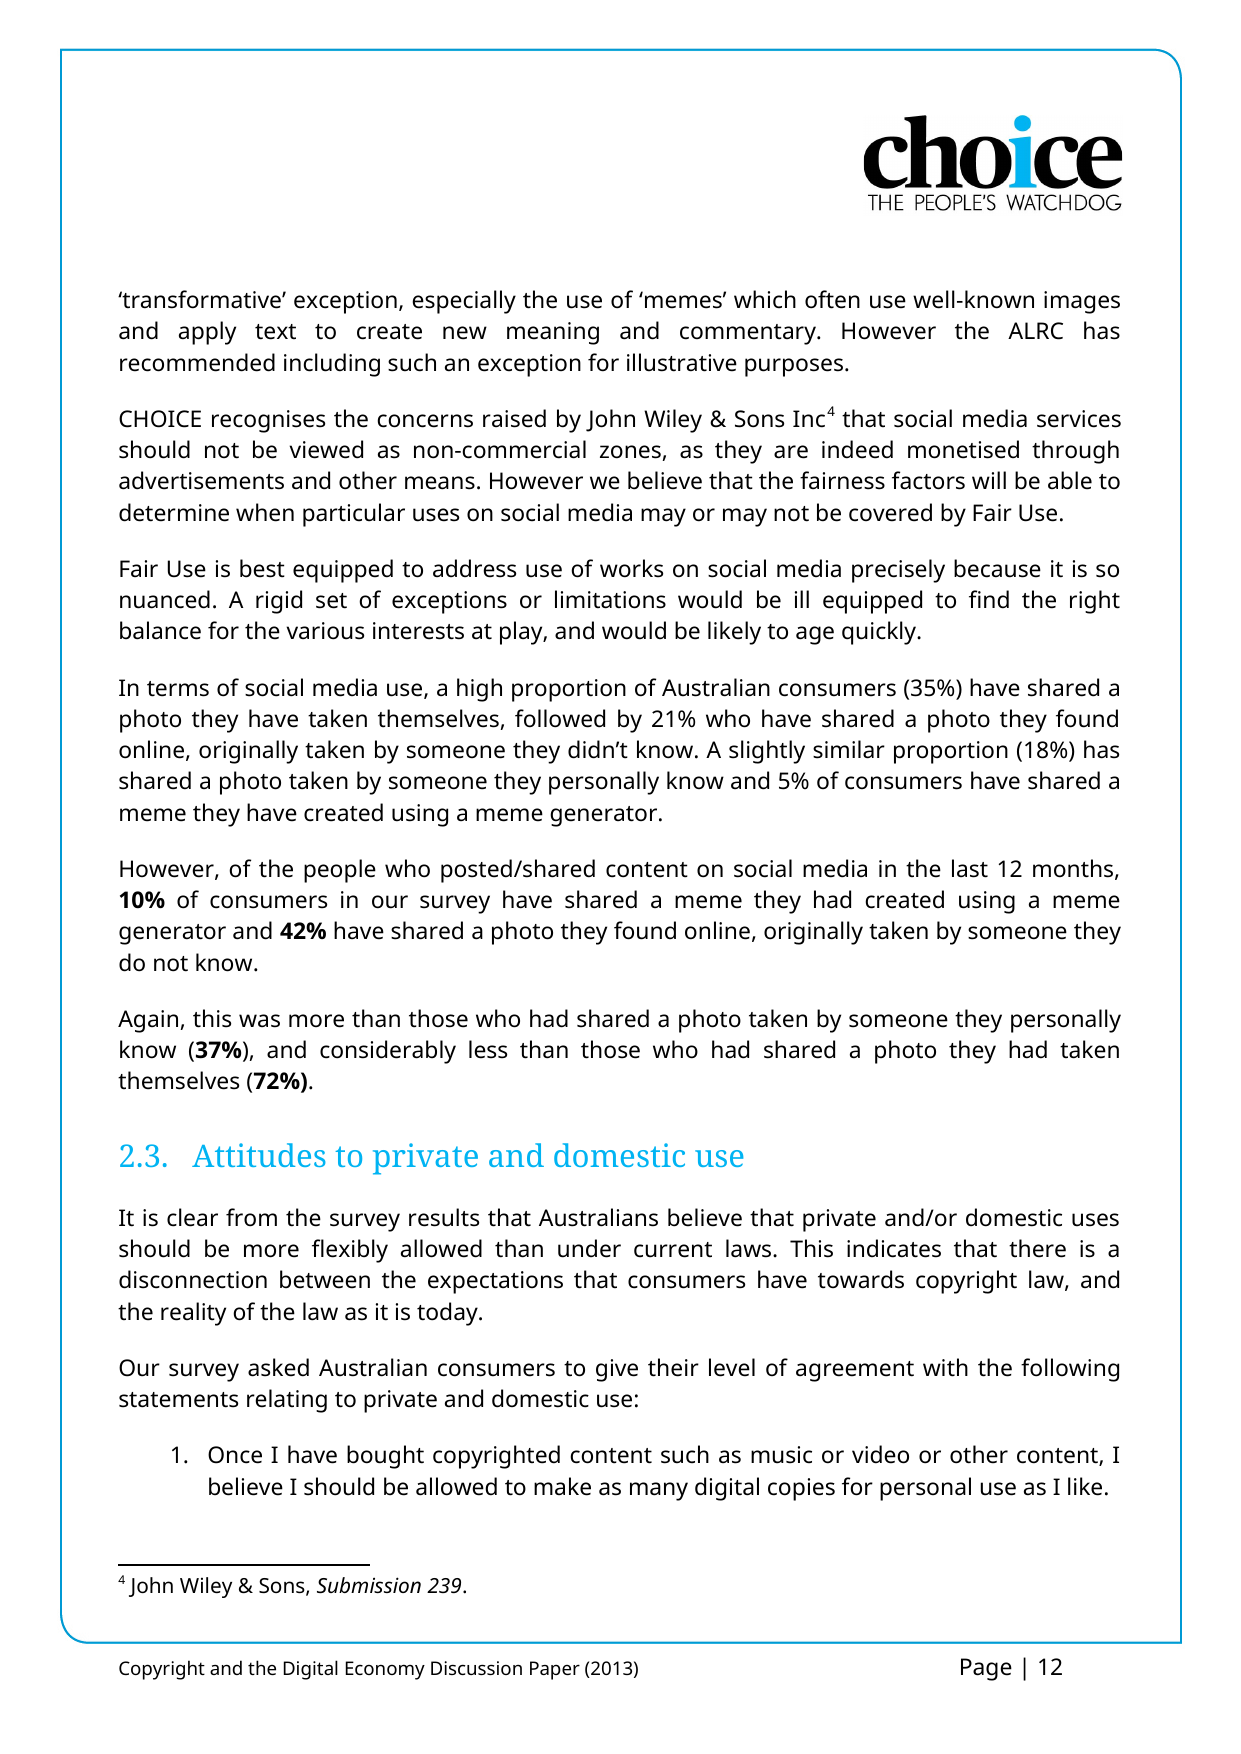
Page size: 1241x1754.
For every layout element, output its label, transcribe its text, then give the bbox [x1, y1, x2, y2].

list Once I have bought copyrighted content such as music or video or other content, I believe I should be allowed to make as many digital copies for personal use as I like. [169, 1439, 1122, 1502]
text Again, this was more than those who had shared a photo taken by someone they personally know (37%), and considerably less than those who had shared a photo they had taken themselves (72%). [118, 1003, 1122, 1097]
text CHOICE recognises the concerns raised by John Wiley & Sons Inc that social media services should not be viewed as non-commercial zones, as they are indeed monetised through advertisements and other means. However we believe that the fairness factors will be able to determine when particular uses on social media may or may not be covered by Fair Use. [118, 403, 1122, 528]
picture [1, 0, 1241, 1754]
text Our survey asked Australian consumers to give their level of agreement with the following statements relating to private and domestic use: [118, 1352, 1122, 1414]
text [118, 284, 1122, 378]
text In terms of social media use, a high proportion of Australian consumers (35%) have shared a photo they have taken themselves, followed by 21% who have shared a photo they found online, originally taken by someone they didn’t know. A slightly similar proportion (18%) has shared a photo taken by someone they personally know and 5% of consumers have shared a meme they have created using a meme generator. [118, 672, 1122, 828]
subtitle Attitudes to private and domestic use [118, 1134, 1122, 1177]
text Fair Use is best equipped to address use of works on social media precisely because it is so nuanced. A rigid set of exceptions or limitations would be ill equipped to find the right balance for the various interests at play, and would be likely to age quickly. [118, 553, 1122, 647]
text However, of the people who posted/shared content on social media in the last 12 months, 10% of consumers in our survey have shared a meme they had created using a meme generator and 42% have shared a photo they found online, originally taken by someone they do not know. [118, 853, 1122, 978]
text It is clear from the survey results that Australians believe that private and/or domestic uses should be more flexibly allowed than under current laws. This indicates that there is a disconnection between the expectations that consumers have towards copyright law, and the reality of the law as it is today. [118, 1202, 1122, 1327]
